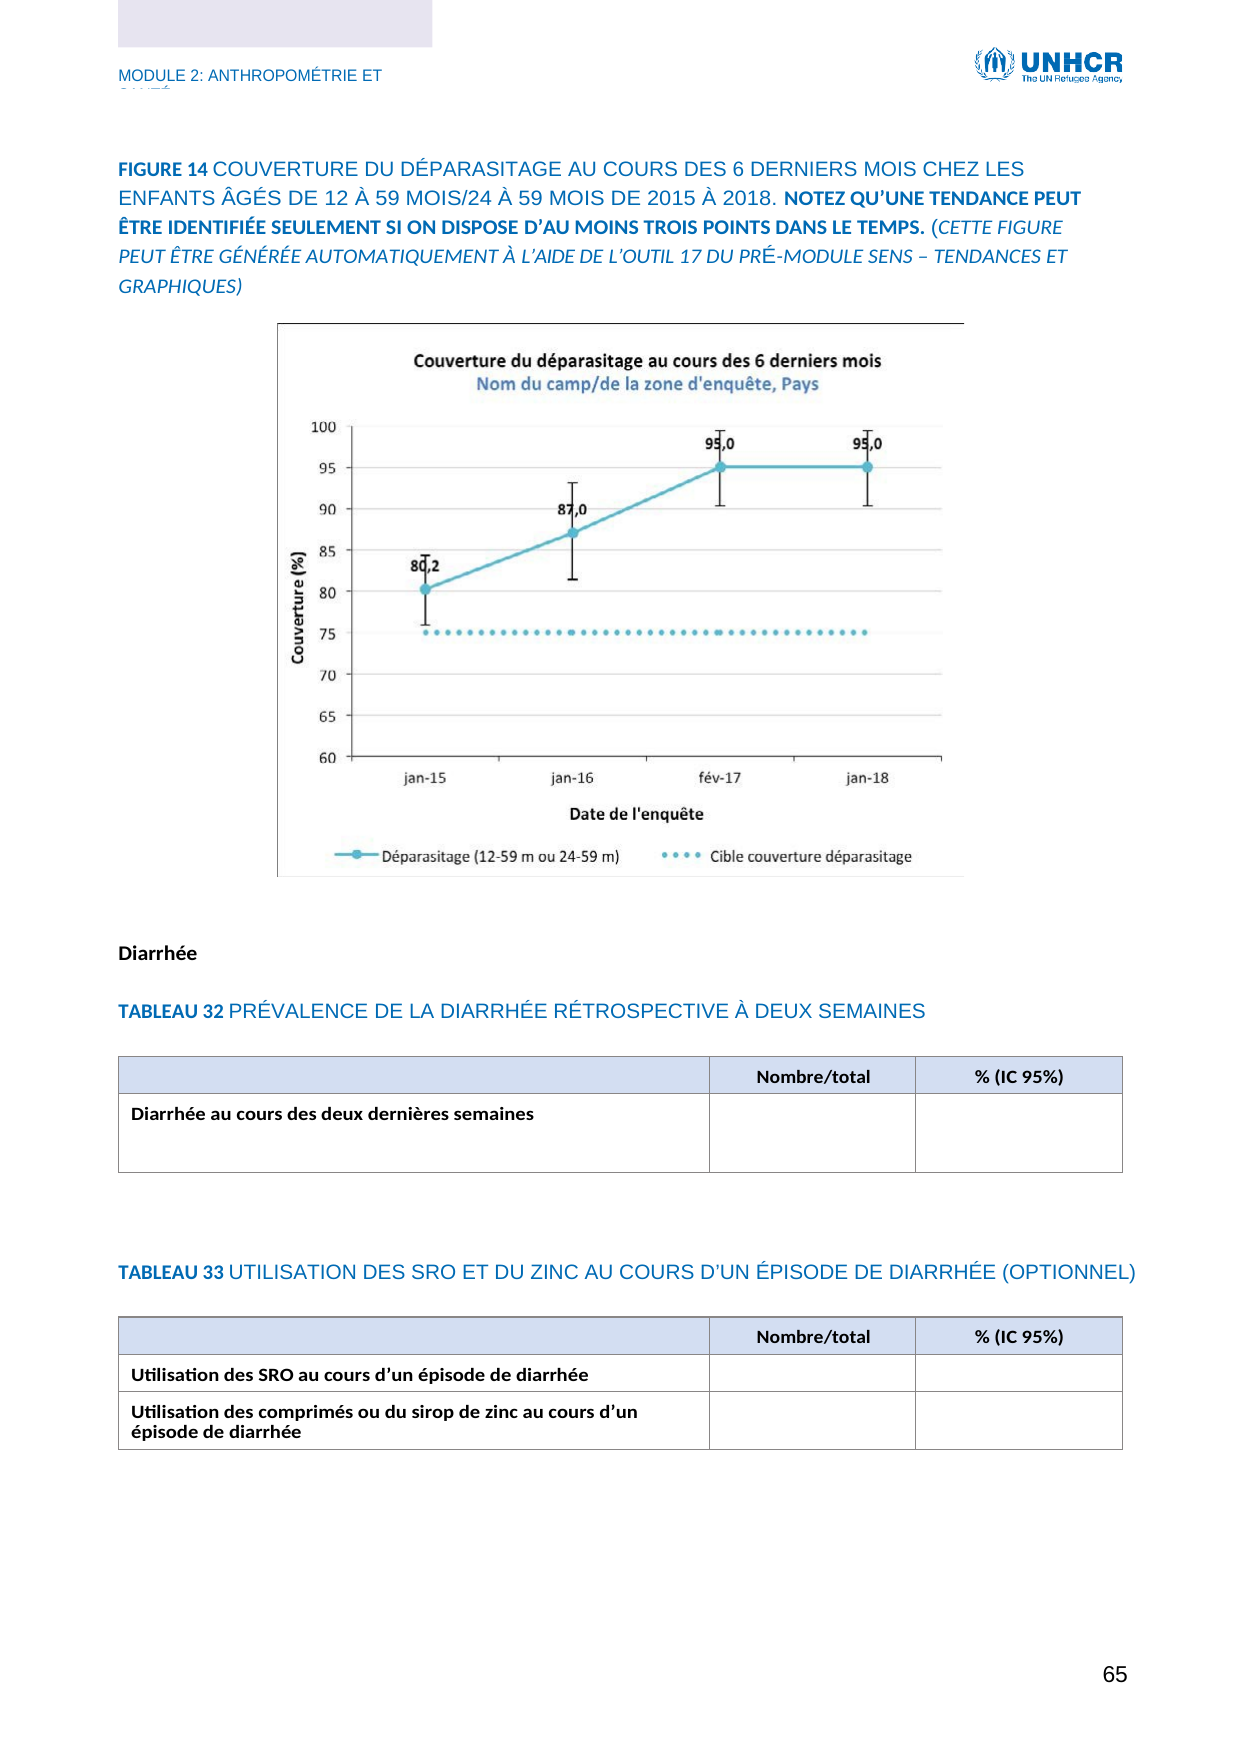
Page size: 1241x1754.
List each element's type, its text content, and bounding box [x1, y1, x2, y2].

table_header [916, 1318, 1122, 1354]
picture [277, 323, 965, 877]
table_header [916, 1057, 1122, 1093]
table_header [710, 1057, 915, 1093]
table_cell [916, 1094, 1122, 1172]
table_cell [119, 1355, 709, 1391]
subtitle Diarrhée [118, 940, 1196, 966]
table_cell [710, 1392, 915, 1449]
text TABLEAU 33 UTILISATION DES SRO ET DU ZINC AU COURS D’UN ÉPISODE DE DIARRHÉE (OPTIONNEL) [118, 1259, 1196, 1284]
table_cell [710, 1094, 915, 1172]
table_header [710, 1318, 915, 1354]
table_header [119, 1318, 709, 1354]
text TABLEAU 32 PRÉVALENCE DE LA DIARRHÉE RÉTROSPECTIVE À DEUX SEMAINES [118, 999, 1196, 1024]
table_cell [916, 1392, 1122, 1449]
picture [974, 47, 1123, 83]
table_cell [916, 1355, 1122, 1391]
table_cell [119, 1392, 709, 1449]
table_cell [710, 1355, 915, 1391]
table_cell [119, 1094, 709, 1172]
text FIGURE 14 COUVERTURE DU DÉPARASITAGE AU COURS DES 6 DERNIERS MOIS CHEZ LES ENFANTS ÂGÉS DE 12 À 59 MOIS/24 À 59 MOIS DE 2015 À 2018. NOTEZ QU’UNE TENDANCE PEUT ÊTRE IDENTIFIÉE SEULEMENT SI ON DISPOSE D’AU MOINS TROIS POINTS DANS LE TEMPS. (CETTE FIGURE PEUT ÊTRE GÉNÉRÉE AUTOMATIQUEMENT À L’AIDE DE L’OUTIL 17 DU PRÉ-MODULE SENS – TENDANCES ET GRAPHIQUES) [118, 156, 1096, 298]
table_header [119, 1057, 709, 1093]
